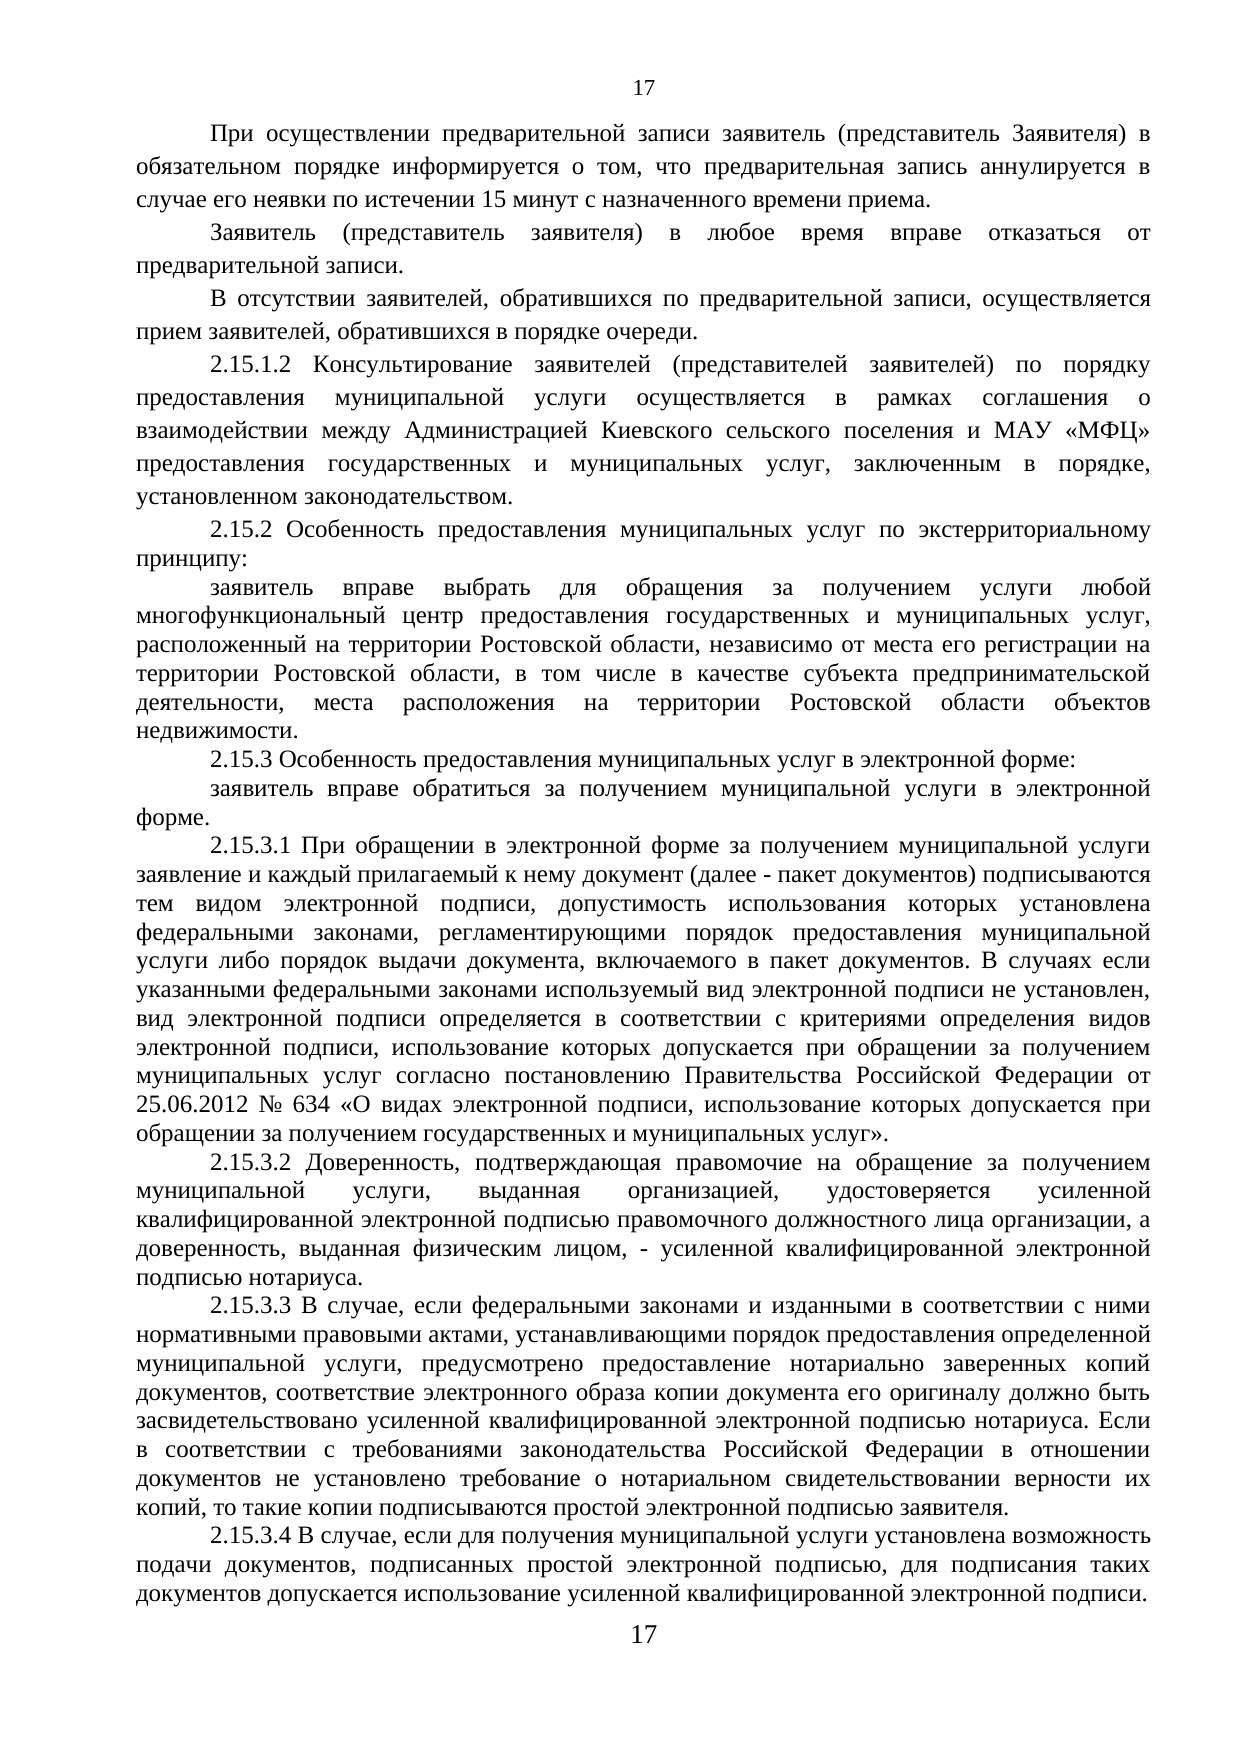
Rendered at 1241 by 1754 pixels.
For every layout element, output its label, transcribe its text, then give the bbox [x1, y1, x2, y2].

text 2.15.3.4 В случае, если для получения муниципальной услуги установлена возможность подачи документов, подписанных простой электронной подписью, для подписания таких документов допускается использование усиленной квалифицированной электронной подписи. [136, 1521, 1152, 1607]
text 2.15.3.3 В случае, если федеральными законами и изданными в соответствии с ними нормативными правовыми актами, устанавливающими порядок предоставления определенной муниципальной услуги, предусмотрено предоставление нотариально заверенных копий документов, соответствие электронного образа копии документа его оригиналу должно быть засвидетельствовано усиленной квалифицированной электронной подписью нотариуса. Если в соответствии с требованиями законодательства Российской Федерации в отношении документов не установлено требование о нотариальном свидетельствовании верности их копий, то такие копии подписываются простой электронной подписью заявителя. [136, 1291, 1152, 1521]
text 2.15.3.1 При обращении в электронной форме за получением муниципальной услуги заявление и каждый прилагаемый к нему документ (далее - пакет документов) подписываются тем видом электронной подписи, допустимость использования которых установлена федеральными законами, регламентирующими порядок предоставления муниципальной услуги либо порядок выдачи документа, включаемого в пакет документов. В случаях если указанными федеральными законами используемый вид электронной подписи не установлен, вид электронной подписи определяется в соответствии с критериями определения видов электронной подписи, использование которых допускается при обращении за получением муниципальных услуг согласно постановлению Правительства Российской Федерации от 25.06.2012 № 634 «О видах электронной подписи, использование которых допускается при обращении за получением государственных и муниципальных услуг». [136, 831, 1152, 1147]
text заявитель вправе выбрать для обращения за получением услуги любой многофункциональный центр предоставления государственных и муниципальных услуг, расположенный на территории Ростовской области, независимо от места его регистрации на территории Ростовской области, в том числе в качестве субъекта предпринимательской деятельности, места расположения на территории Ростовской области объектов недвижимости. [136, 572, 1152, 744]
text 2.15.2 Особенность предоставления муниципальных услуг по экстерриториальному принципу: [136, 514, 1152, 572]
text Заявитель (представитель заявителя) в любое время вправе отказаться от предварительной записи. [136, 217, 1152, 279]
text При осуществлении предварительной записи заявитель (представитель Заявителя) в обязательном порядке информируется о том, что предварительная запись аннулируется в случае его неявки по истечении 15 минут с назначенного времени приема. [136, 118, 1152, 213]
text 2.15.3 Особенность предоставления муниципальных услуг в электронной форме: [136, 744, 1152, 773]
text 2.15.3.2 Доверенность, подтверждающая правомочие на обращение за получением муниципальной услуги, выданная организацией, удостоверяется усиленной квалифицированной электронной подписью правомочного должностного лица организации, а доверенность, выданная физическим лицом, - усиленной квалифицированной электронной подписью нотариуса. [136, 1147, 1152, 1291]
text 2.15.1.2 Консультирование заявителей (представителей заявителей) по порядку предоставления муниципальной услуги осуществляется в рамках соглашения о взаимодействии между Администрацией Киевского сельского поселения и МАУ «МФЦ» предоставления государственных и муниципальных услуг, заключенным в порядке, установленном законодательством. [136, 349, 1152, 510]
text заявитель вправе обратиться за получением муниципальной услуги в электронной форме. [136, 773, 1152, 831]
text В отсутствии заявителей, обратившихся по предварительной записи, осуществляется прием заявителей, обратившихся в порядке очереди. [136, 283, 1152, 345]
